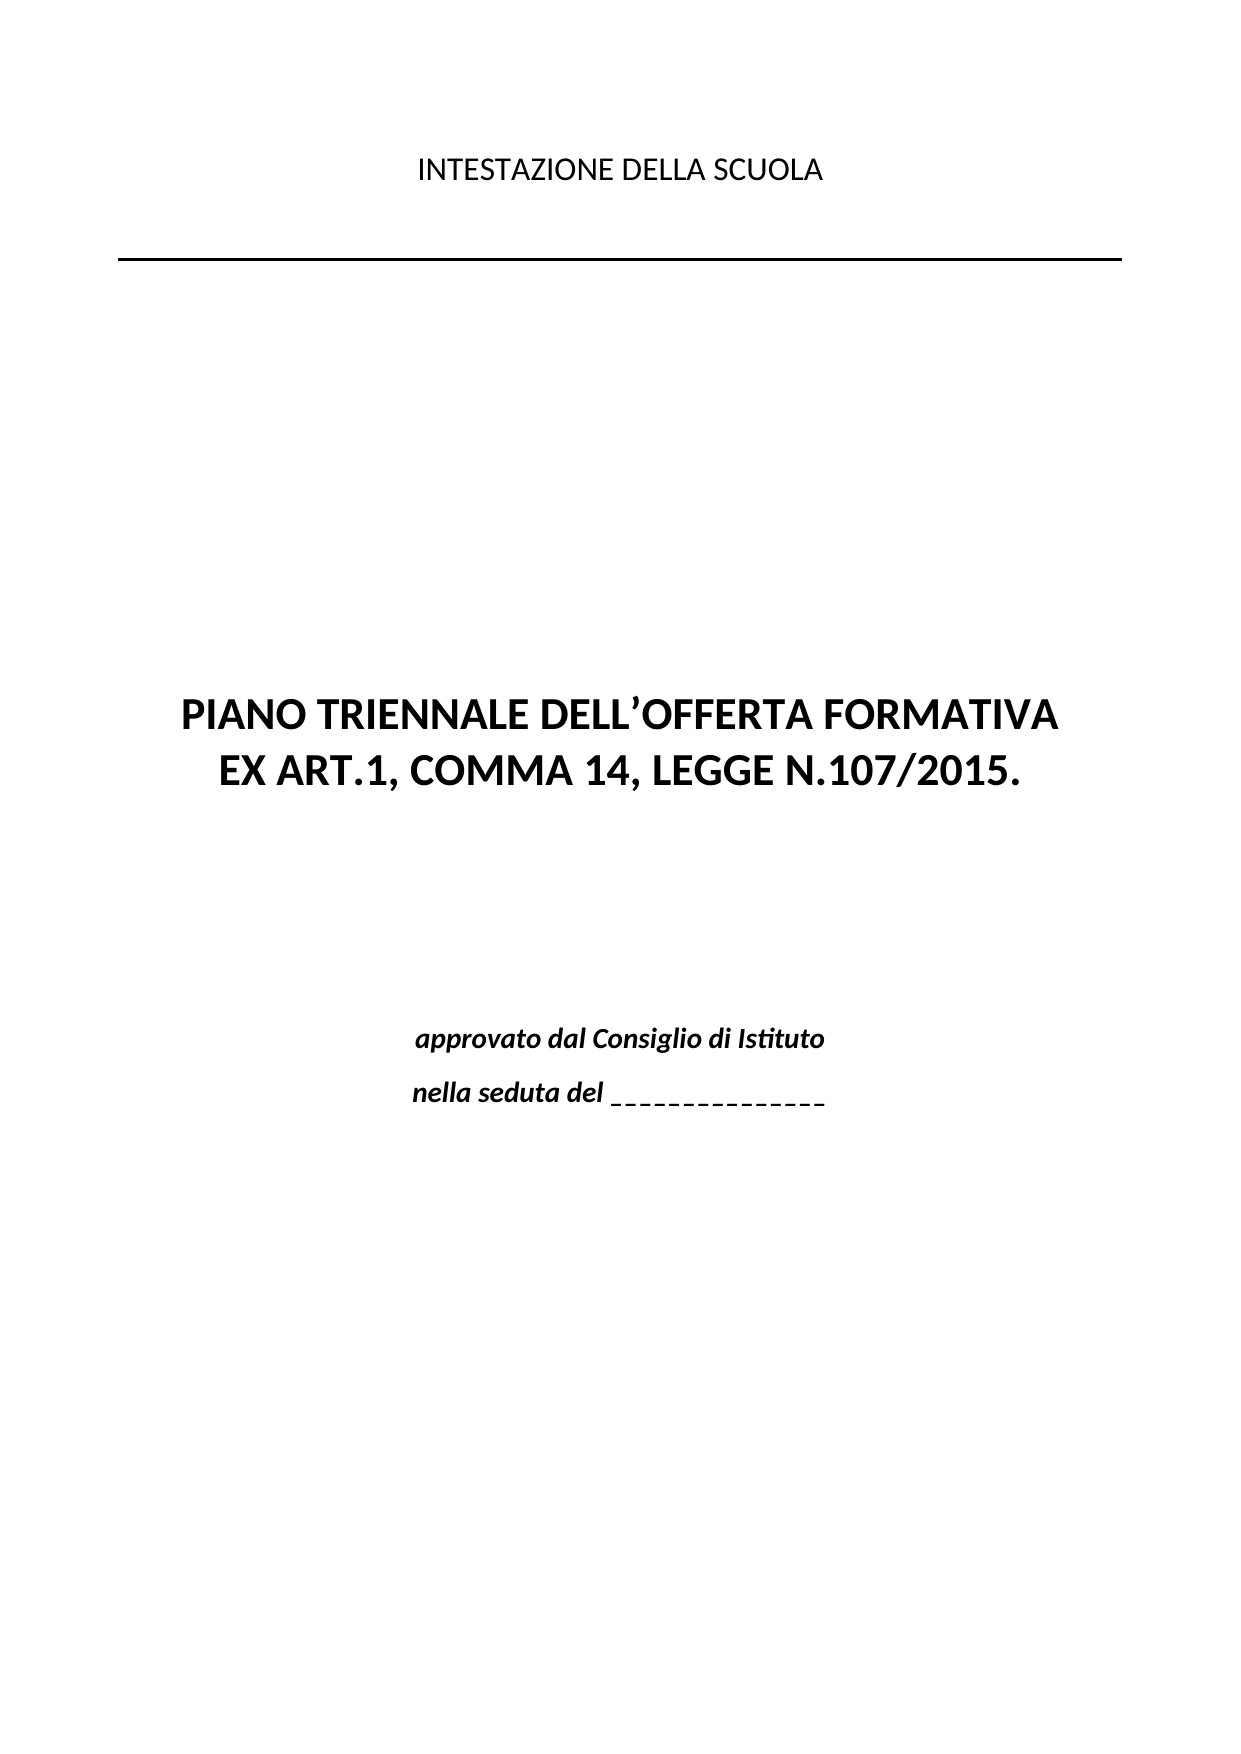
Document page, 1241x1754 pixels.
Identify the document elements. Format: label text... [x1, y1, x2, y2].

text nella seduta del _______________ [118, 1074, 1122, 1109]
text INTESTAZIONE DELLA SCUOLA [118, 148, 1122, 188]
text approvato dal Consiglio di Istituto [118, 1020, 1122, 1056]
text EX ART.1, COMMA 14, LEGGE N.107/2015. [118, 741, 1122, 797]
text PIANO TRIENNALE DELL’OFFERTA FORMATIVA [118, 685, 1122, 741]
